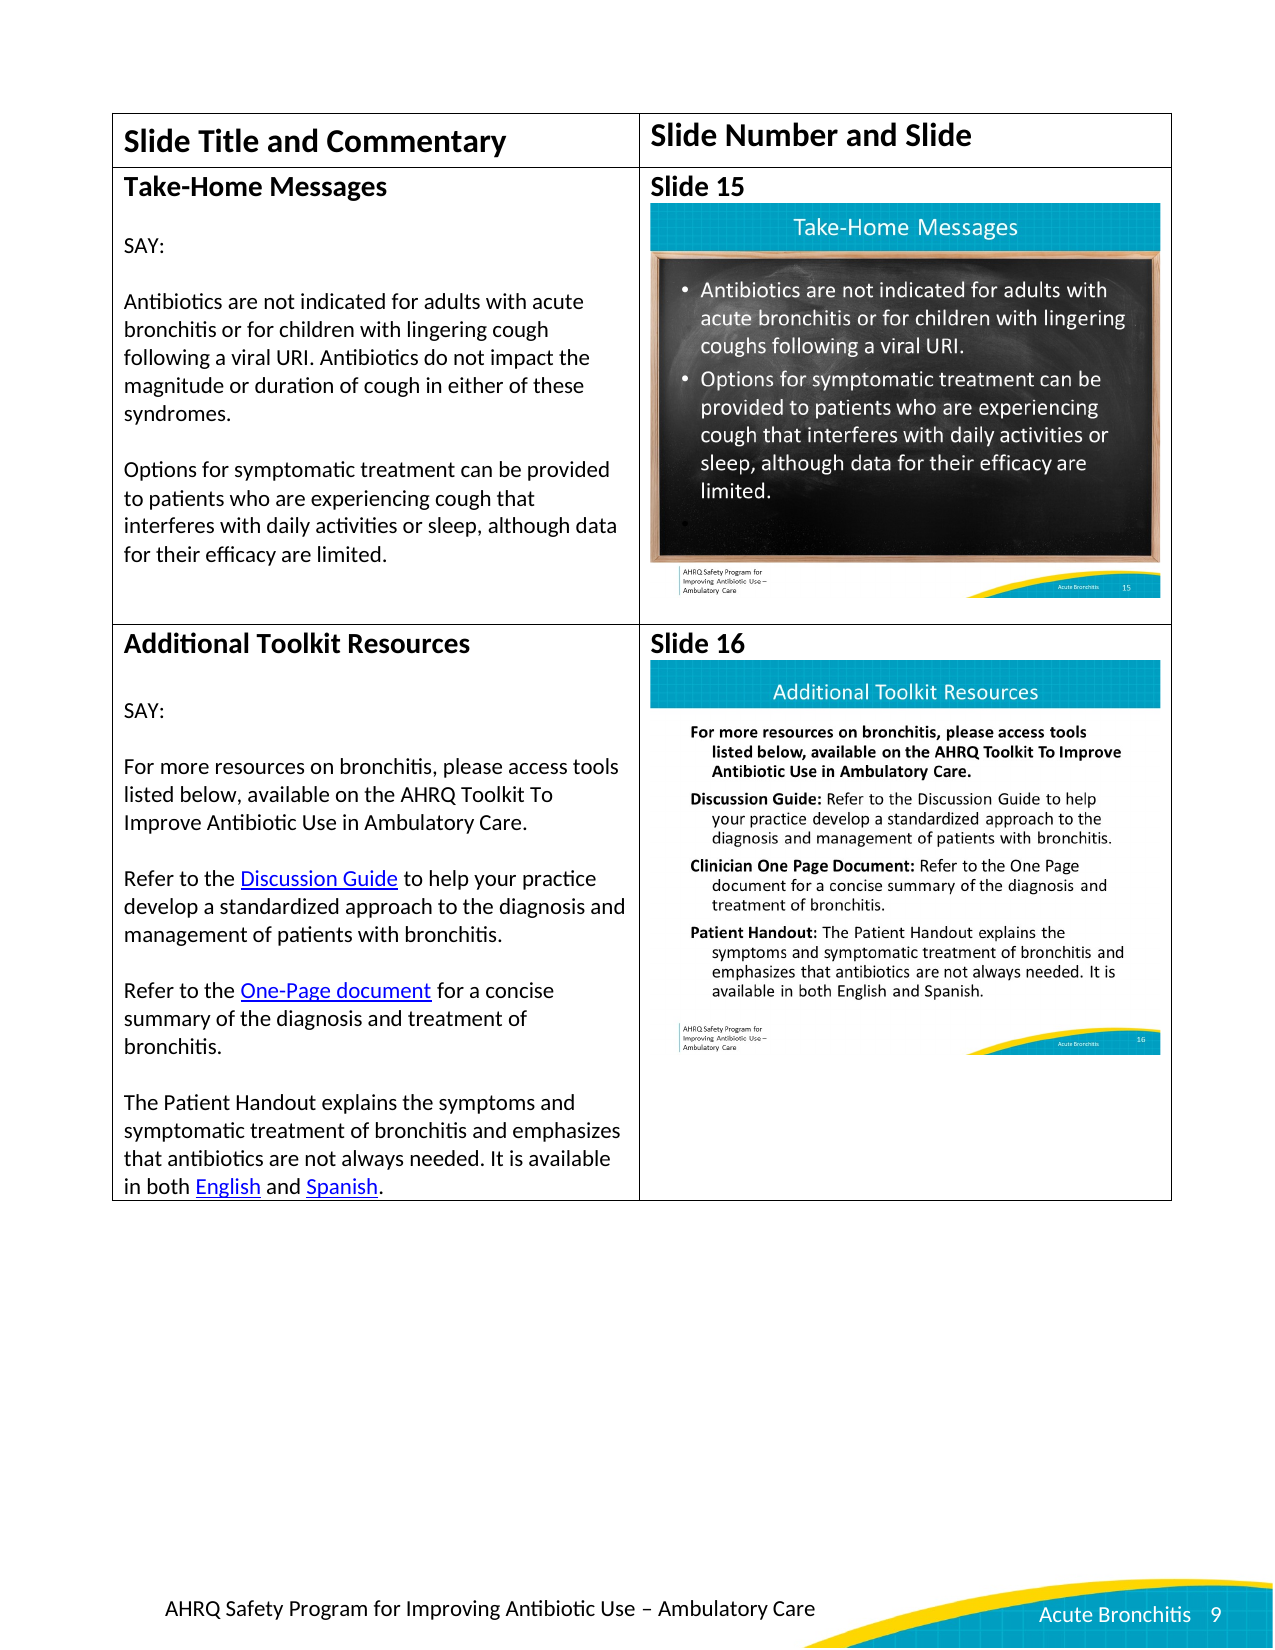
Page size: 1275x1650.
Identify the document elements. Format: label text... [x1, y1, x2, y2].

table_cell Slide 16 [640, 625, 1171, 1200]
table_cell Take-Home Messages SAY: Antibiotics are not indicated for adults with acute bronchitis or for children with lingering cough following a viral URI. Antibiotics do not impact the magnitude or duration of cough in either of these syndromes. Options for symptomatic treatment can be provided to patients who are experiencing cough that interferes with daily activities or sleep, although data for their efficacy are limited. [113, 168, 639, 624]
picture [770, 1565, 1273, 1648]
picture [650, 203, 1161, 598]
table_header Slide Number and Slide [640, 114, 1171, 167]
picture [650, 660, 1161, 1055]
table_header Slide Title and Commentary [113, 114, 639, 167]
table_cell Slide 15 [640, 168, 1171, 624]
table_cell Additional Toolkit Resources SAY: For more resources on bronchitis, please access tools listed below, available on the AHRQ Toolkit To Improve Antibiotic Use in Ambulatory Care. Refer to the Discussion Guide to help your practice develop a standardized approach to the diagnosis and management of patients with bronchitis. Refer to the One-Page document for a concise summary of the diagnosis and treatment of bronchitis. The Patient Handout explains the symptoms and symptomatic treatment of bronchitis and emphasizes that antibiotics are not always needed. It is available in both English and Spanish. [113, 625, 639, 1200]
